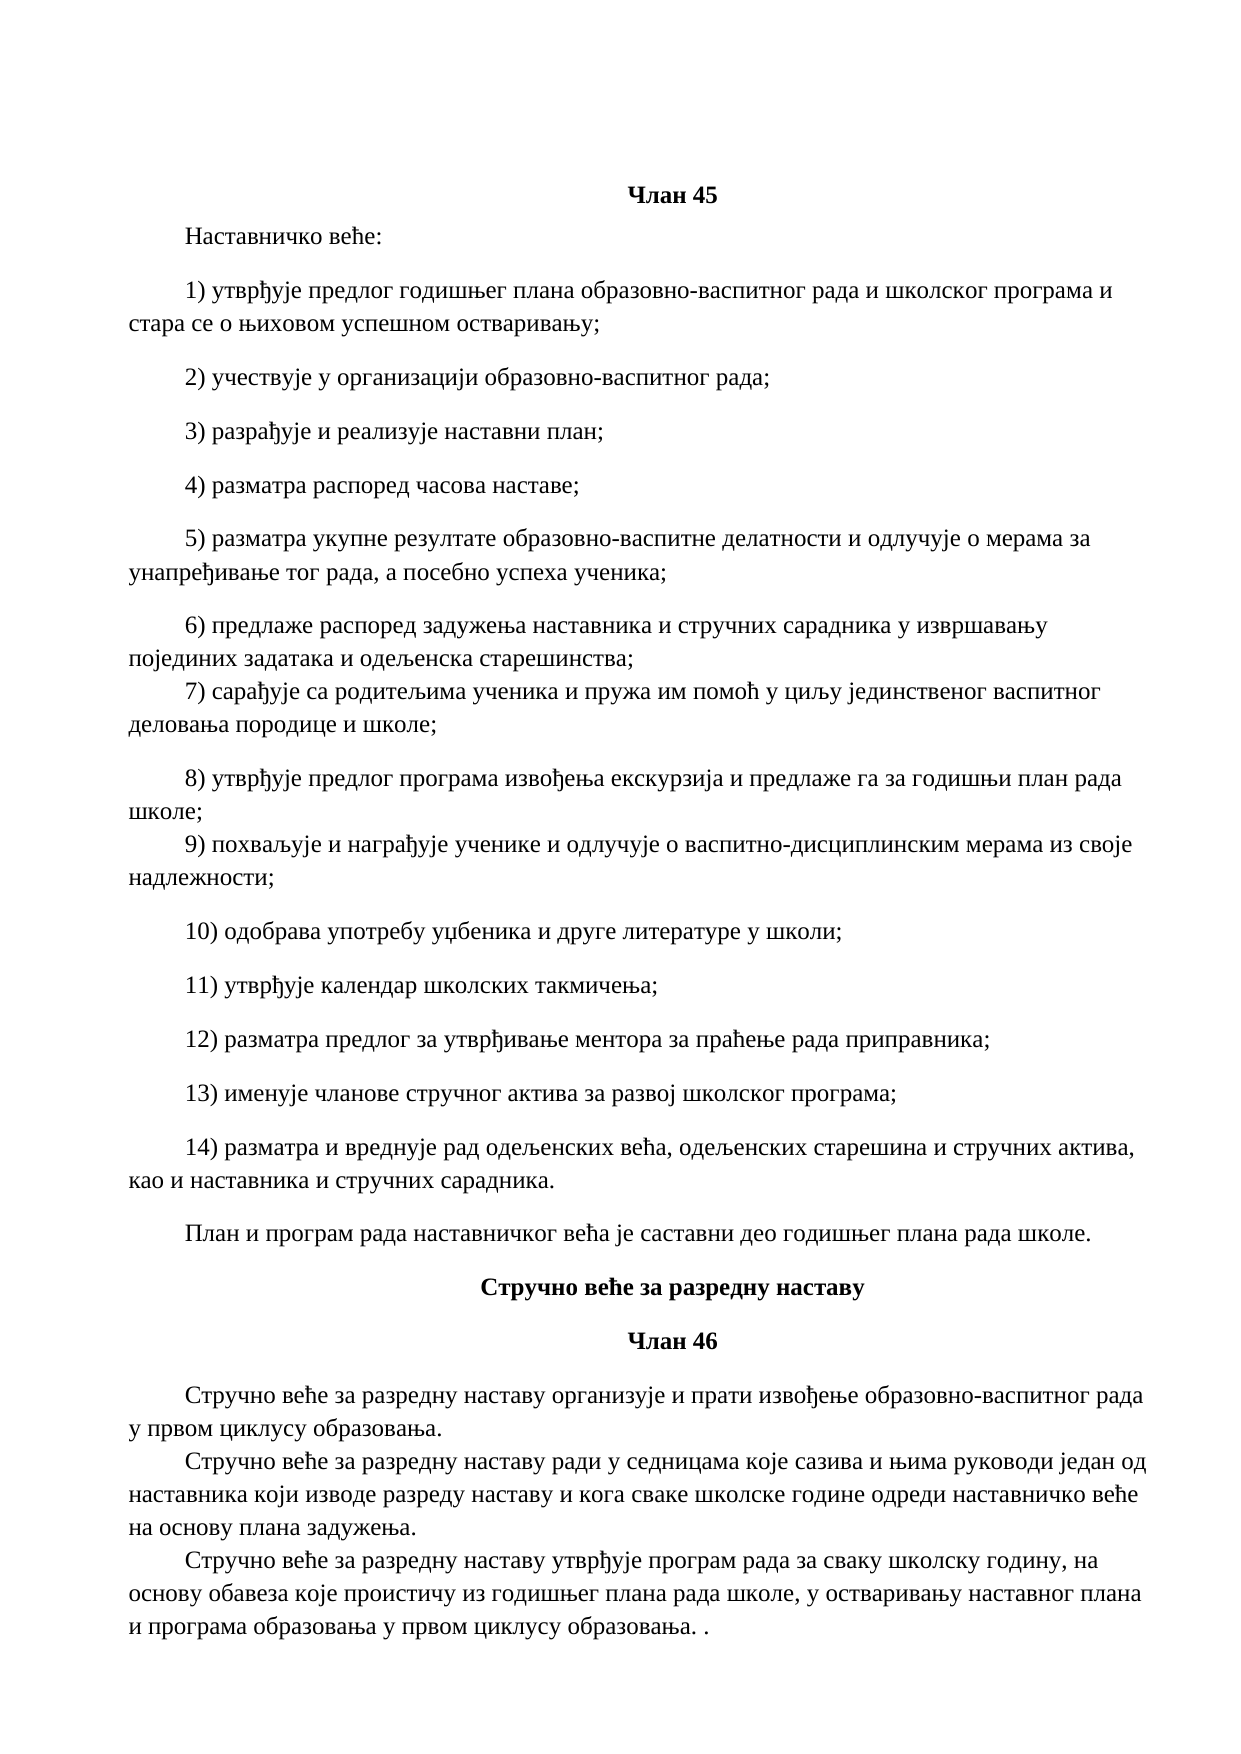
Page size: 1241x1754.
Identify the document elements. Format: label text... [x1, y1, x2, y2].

text 2) учествује у организацији образовно-васпитног рада; [128, 362, 1160, 391]
text 7) сарађује са родитељима ученика и пружа им помоћ у циљу јединственог васпитног деловања породице и школе; [128, 676, 1160, 738]
text Стручно веће за разредну наставу [128, 1272, 1160, 1301]
text Члан 45 [128, 180, 1160, 209]
text 9) похваљује и награђује ученике и одлучује о васпитно-дисциплинским мерама из своје надлежности; [128, 829, 1160, 891]
text 13) именује чланове стручног актива за развој школског програма; [128, 1078, 1160, 1107]
text 11) утврђује календар школских такмичења; [128, 970, 1160, 999]
text 1) утврђује предлог годишњег плана образовно-васпитног рада и школског програма и стара се о њиховом успешном остваривању; [128, 275, 1160, 337]
text План и програм рада наставничког већа је саставни део годишњег плана рада школе. [128, 1218, 1160, 1247]
text 12) разматра предлог за утврђивање ментора за праћење рада приправника; [128, 1024, 1160, 1053]
text Стручно веће за разредну наставу организује и прати извођење образовно-васпитног рада у првом циклусу образовања. [128, 1380, 1160, 1442]
text 5) разматра укупне резултате образовно-васпитне делатности и одлучује о мерама за унапређивање тог рада, а посебно успеха ученика; [128, 523, 1160, 585]
text Стручно веће за разредну наставу утврђује програм рада за сваку школску годину, на основу обавеза које проистичу из годишњег плана рада школе, у остваривању наставног плана и програма образовања у првом циклусу образовања. . [128, 1545, 1160, 1640]
text 14) разматра и вреднује рад одељенских већа, одељенских старешина и стручних актива, као и наставника и стручних сарадника. [128, 1132, 1160, 1193]
text 8) утврђује предлог програма извођења екскурзија и предлаже га за годишњи план рада школе; [128, 763, 1160, 825]
text Наставничко веће: [128, 221, 1160, 250]
text Члан 46 [128, 1326, 1160, 1355]
text 3) разрађује и реализује наставни план; [128, 416, 1160, 444]
text Стручно веће за разредну наставу ради у седницама које сазива и њима руководи један од наставника који изводе разреду наставу и кога сваке школске године одреди наставничко веће на основу плана задужења. [128, 1446, 1160, 1541]
text 10) одобрава употребу уџбеника и друге литературе у школи; [128, 916, 1160, 945]
text 4) разматра распоред часова наставе; [128, 470, 1160, 498]
text 6) предлаже распоред задужења наставника и стручних сарадника у извршавању појединих задатака и одељенска старешинства; [128, 610, 1160, 672]
